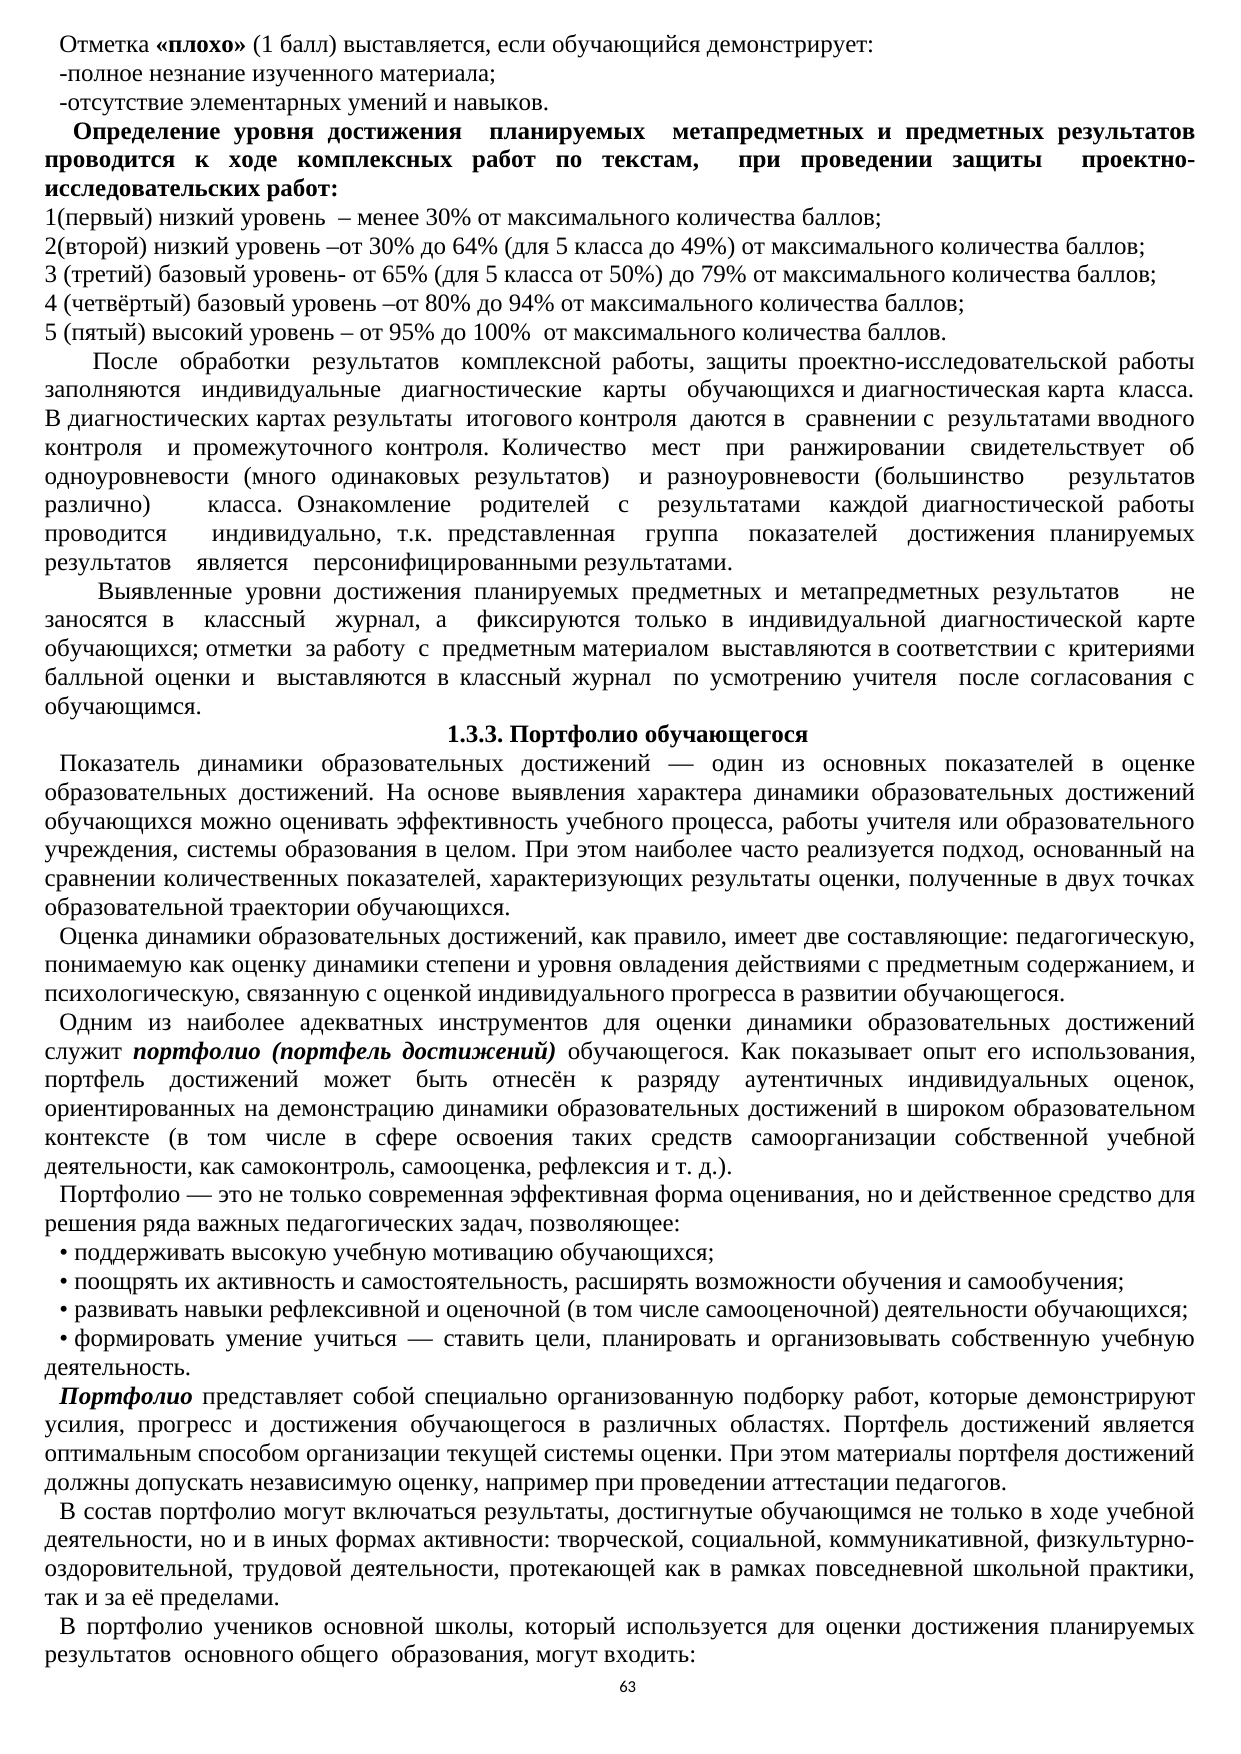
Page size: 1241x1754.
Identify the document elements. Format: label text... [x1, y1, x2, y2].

list 3 (третий) базовый уровень- от 65% (для 5 класса от 50%) до 79% от максимального количества баллов; [44, 259, 1196, 288]
text • развивать навыки рефлексивной и оценочной (в том числе самооценочной) деятельности обучающихся; [44, 1294, 1196, 1323]
text • поощрять их активность и самостоятельность, расширять возможности обучения и самообучения; [44, 1266, 1196, 1294]
text • поддерживать высокую учебную мотивацию обучающихся; [44, 1237, 1196, 1266]
text Портфолио представляет собой специально организованную подборку работ, которые демонстрируют усилия, прогресс и достижения обучающегося в различных областях. Портфель достижений является оптимальным способом организации текущей системы оценки. При этом материалы портфеля достижений должны допускать независимую оценку, например при проведении аттестации педагогов. [44, 1381, 1196, 1496]
text Оценка динамики образовательных достижений, как правило, имеет две составляющие: педагогическую, понимаемую как оценку динамики степени и уровня овладения действиями с предметным содержанием, и психологическую, связанную с оценкой индивидуального прогресса в развитии обучающегося. [44, 921, 1196, 1007]
text -отсутствие элементарных умений и навыков. [44, 87, 1196, 116]
text Одним из наиболее адекватных инструментов для оценки динамики образовательных достижений служит портфолио (портфель достижений) обучающегося. Как показывает опыт его использования, портфель достижений может быть отнесён к разряду аутентичных индивидуальных оценок, ориентированных на демонстрацию динамики образовательных достижений в широком образовательном контексте (в том числе в сфере освоения таких средств самоорганизации собственной учебной деятельности, как самоконтроль, самооценка, рефлексия и т. д.). [44, 1007, 1196, 1179]
text Выявленные уровни достижения планируемых предметных и метапредметных результатов не заносятся в классный журнал, а фиксируются только в индивидуальной диагностической карте обучающихся; отметки за работу с предметным материалом выставляются в соответствии с критериями балльной оценки и выставляются в классный журнал по усмотрению учителя после согласования с обучающимся. [44, 576, 1196, 719]
text 1(первый) низкий уровень – менее 30% от максимального количества баллов; [44, 202, 1196, 231]
text В портфолио учеников основной школы, который используется для оценки достижения планируемых результатов основного общего образования, могут входить: [44, 1611, 1196, 1668]
text Портфолио — это не только современная эффективная форма оценивания, но и действенное средство для решения ряда важных педагогических задач, позволяющее: [44, 1179, 1196, 1237]
text После обработки результатов комплексной работы, защиты проектно-исследовательской работы заполняются индивидуальные диагностические карты обучающихся и диагностическая карта класса. В диагностических картах результаты итогового контроля даются в сравнении с результатами вводного контроля и промежуточного контроля. Количество мест при ранжировании свидетельствует об одноуровневости (много одинаковых результатов) и разноуровневости (большинство результатов различно) класса. Ознакомление родителей с результатами каждой диагностической работы проводится индивидуально, т.к. представленная группа показателей достижения планируемых результатов является персонифицированными результатами. [44, 346, 1196, 576]
text 1.3.3. Портфолио обучающегося [44, 719, 1196, 748]
text Показатель динамики образовательных достижений — один из основных показателей в оценке образовательных достижений. На основе выявления характера динамики образовательных достижений обучающихся можно оценивать эффективность учебного процесса, работы учителя или образовательного учреждения, системы образования в целом. При этом наиболее часто реализуется подход, основанный на сравнении количественных показателей, характеризующих результаты оценки, полученные в двух точках образовательной траектории обучающихся. [44, 748, 1196, 921]
text В состав портфолио могут включаться результаты, достигнутые обучающимся не только в ходе учебной деятельности, но и в иных формах активности: творческой, социальной, коммуникативной, физкультурно-оздоровительной, трудовой деятельности, протекающей как в рамках повседневной школьной практики, так и за её пределами. [44, 1496, 1196, 1611]
text -полное незнание изученного материала; [44, 58, 1196, 87]
text 5 (пятый) высокий уровень – от 95% до 100% от максимального количества баллов. [44, 317, 1196, 346]
text 4 (четвёртый) базовый уровень –от 80% до 94% от максимального количества баллов; [44, 288, 1196, 317]
list 2(второй) низкий уровень –от 30% до 64% (для 5 класса до 49%) от максимального количества баллов; [44, 231, 1196, 259]
text Отметка «плохо» (1 балл) выставляется, если обучающийся демонстрирует: [44, 29, 1196, 58]
text • формировать умение учиться — ставить цели, планировать и организовывать собственную учебную деятельность. [44, 1323, 1196, 1381]
text Определение уровня достижения планируемых метапредметных и предметных результатов проводится к ходе комплексных работ по текстам, при проведении защиты проектно-исследовательских работ: [44, 116, 1196, 202]
